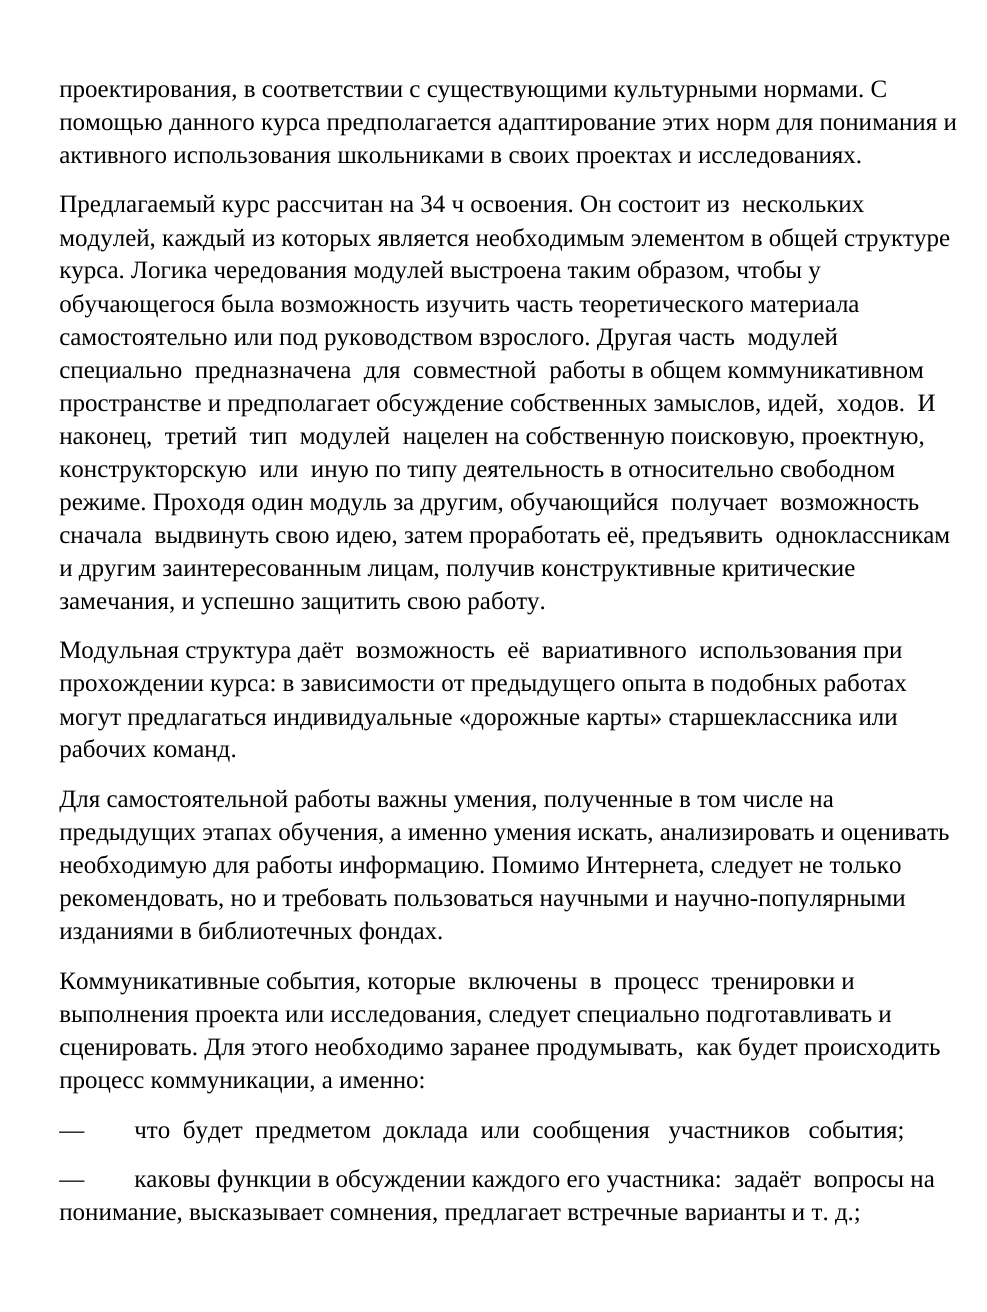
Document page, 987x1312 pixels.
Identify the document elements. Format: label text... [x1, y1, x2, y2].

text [59, 74, 960, 169]
text Модульная структура даёт возможность её вариативного использования при прохождении курса: в зависимости от предыдущего опыта в подобных работах могут предлагаться индивидуальные «дорожные карты» старшеклассника или рабочих команд. [59, 636, 960, 763]
text Для самостоятельной работы важны умения, полученные в том числе на предыдущих этапах обучения, а именно умения искать, анализировать и оценивать необходимую для работы информацию. Помимо Интернета, следует не только рекомендовать, но и требовать пользоваться научными и научно-популярными изданиями в библиотечных фондах. [59, 784, 960, 945]
text Предлагаемый курс рассчитан на 34 ч освоения. Он состоит из нескольких модулей, каждый из которых является необходимым элементом в общей структуре курса. Логика чередования модулей выстроена таким образом, чтобы у обучающегося была возможность изучить часть теоретического материала самостоятельно или под руководством взрослого. Другая часть модулей специально предназначена для совместной работы в общем коммуникативном пространстве и предполагает обсуждение собственных замыслов, идей, ходов. И наконец, третий тип модулей нацелен на собственную поисковую, проектную, конструкторскую или иную по типу деятельность в относительно свободном режиме. Проходя один модуль за другим, обучающийся получает возможность сначала выдвинуть свою идею, затем проработать её, предъявить одноклассникам и другим заинтересованным лицам, получив конструктивные критические замечания, и успешно защитить свою работу. [59, 189, 960, 614]
text — каковы функции в обсуждении каждого его участника: задаёт вопросы на понимание, высказывает сомнения, предлагает встречные варианты и т. д.; [59, 1164, 960, 1226]
text Коммуникативные события, которые включены в процесс тренировки и выполнения проекта или исследования, следует специально подготавливать и сценировать. Для этого необходимо заранее продумывать, как будет происходить процесс коммуникации, а именно: [59, 966, 960, 1094]
text — что будет предметом доклада или сообщения участников события; [59, 1115, 960, 1143]
